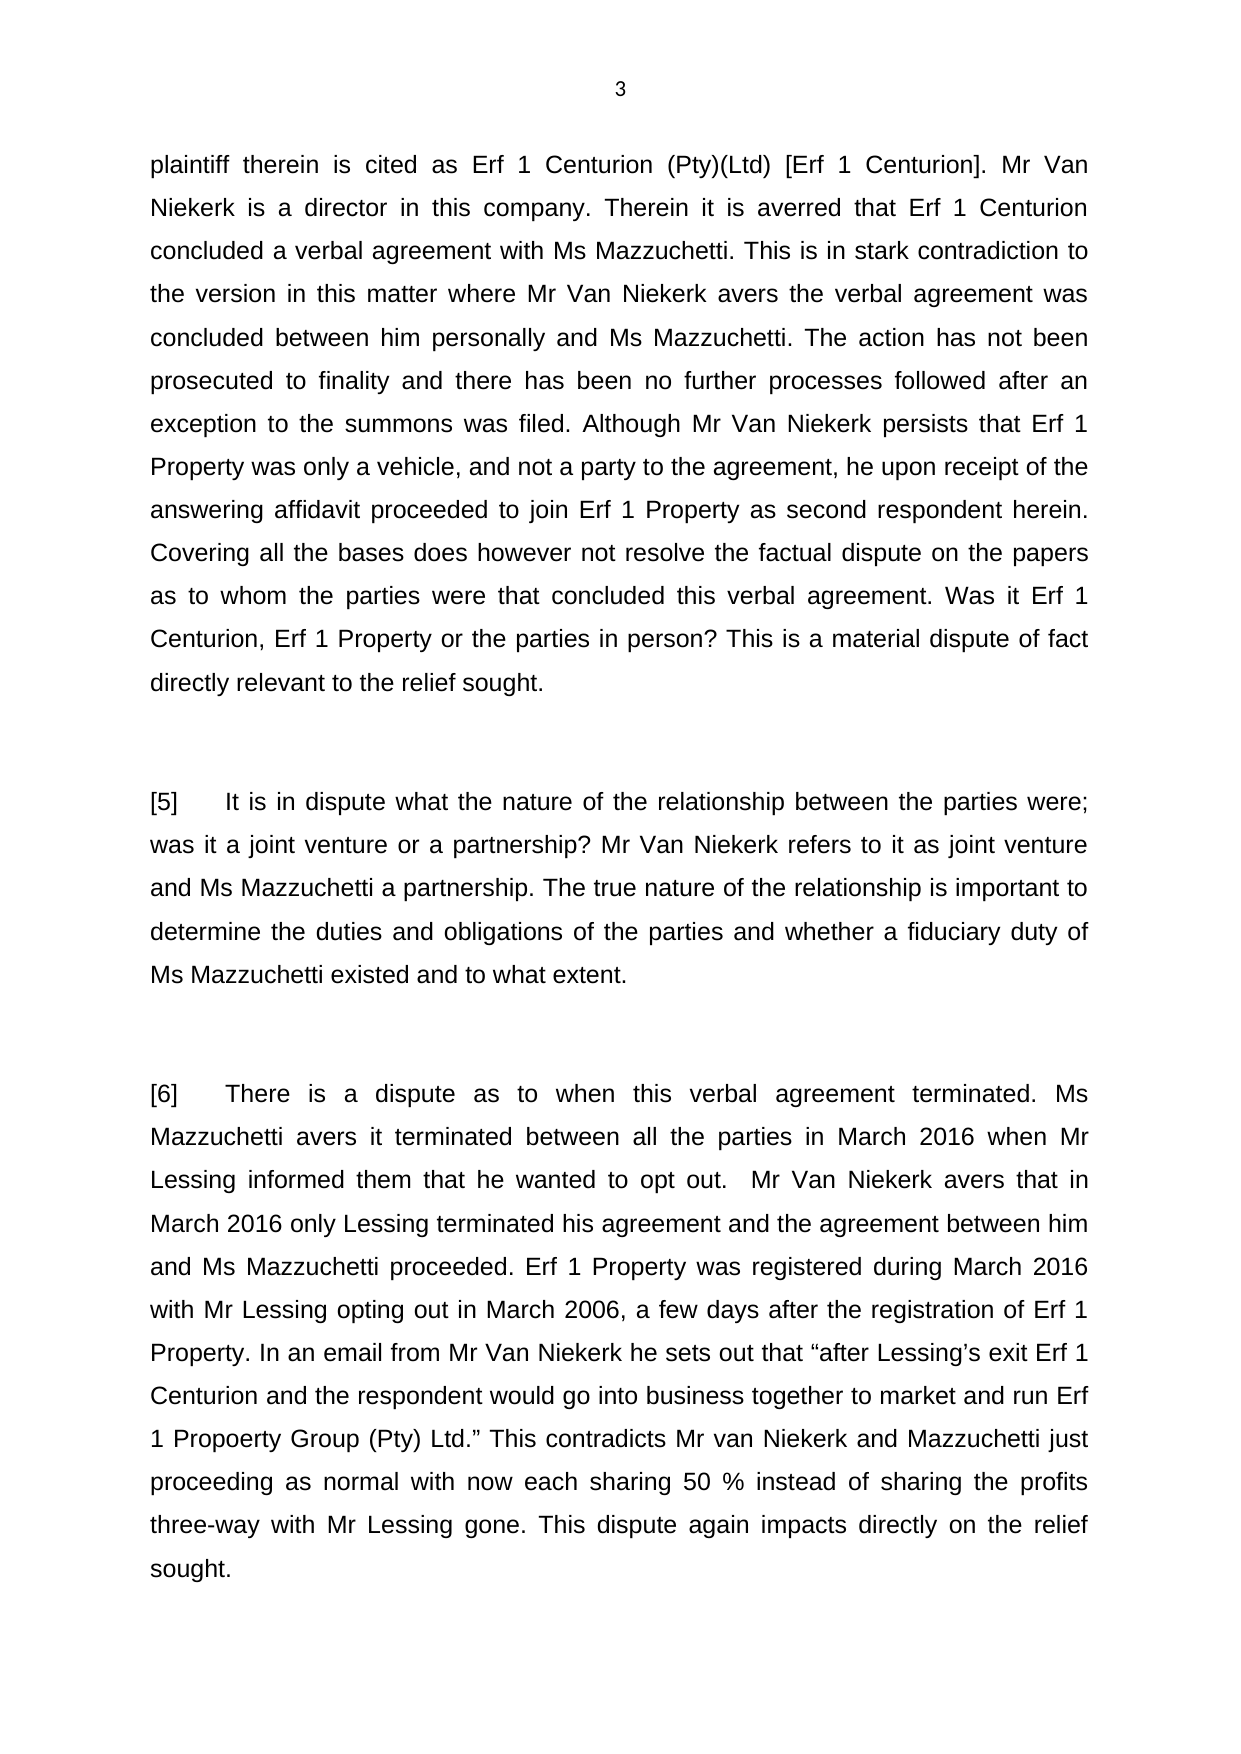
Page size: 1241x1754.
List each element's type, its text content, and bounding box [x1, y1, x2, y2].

text [6] There is a dispute as to when this verbal agreement terminated. Ms Mazzuchetti avers it terminated between all the parties in March 2016 when Mr Lessing informed them that he wanted to opt out. Mr Van Niekerk avers that in March 2016 only Lessing terminated his agreement and the agreement between him and Ms Mazzuchetti proceeded. Erf 1 Property was registered during March 2016 with Mr Lessing opting out in March 2006, a few days after the registration of Erf 1 Property. In an email from Mr Van Niekerk he sets out that “after Lessing’s exit Erf 1 Centurion and the respondent would go into business together to market and run Erf 1 Propoerty Group (Pty) Ltd.” This contradicts Mr van Niekerk and Mazzuchetti just proceeding as normal with now each sharing 50 % instead of sharing the profits three-way with Mr Lessing gone. This dispute again impacts directly on the relief sought. [150, 1079, 1090, 1582]
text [150, 150, 1090, 696]
text [5] It is in dispute what the nature of the relationship between the parties were; was it a joint venture or a partnership? Mr Van Niekerk refers to it as joint venture and Ms Mazzuchetti a partnership. The true nature of the relationship is important to determine the duties and obligations of the parties and whether a fiduciary duty of Ms Mazzuchetti existed and to what extent. [150, 787, 1090, 988]
